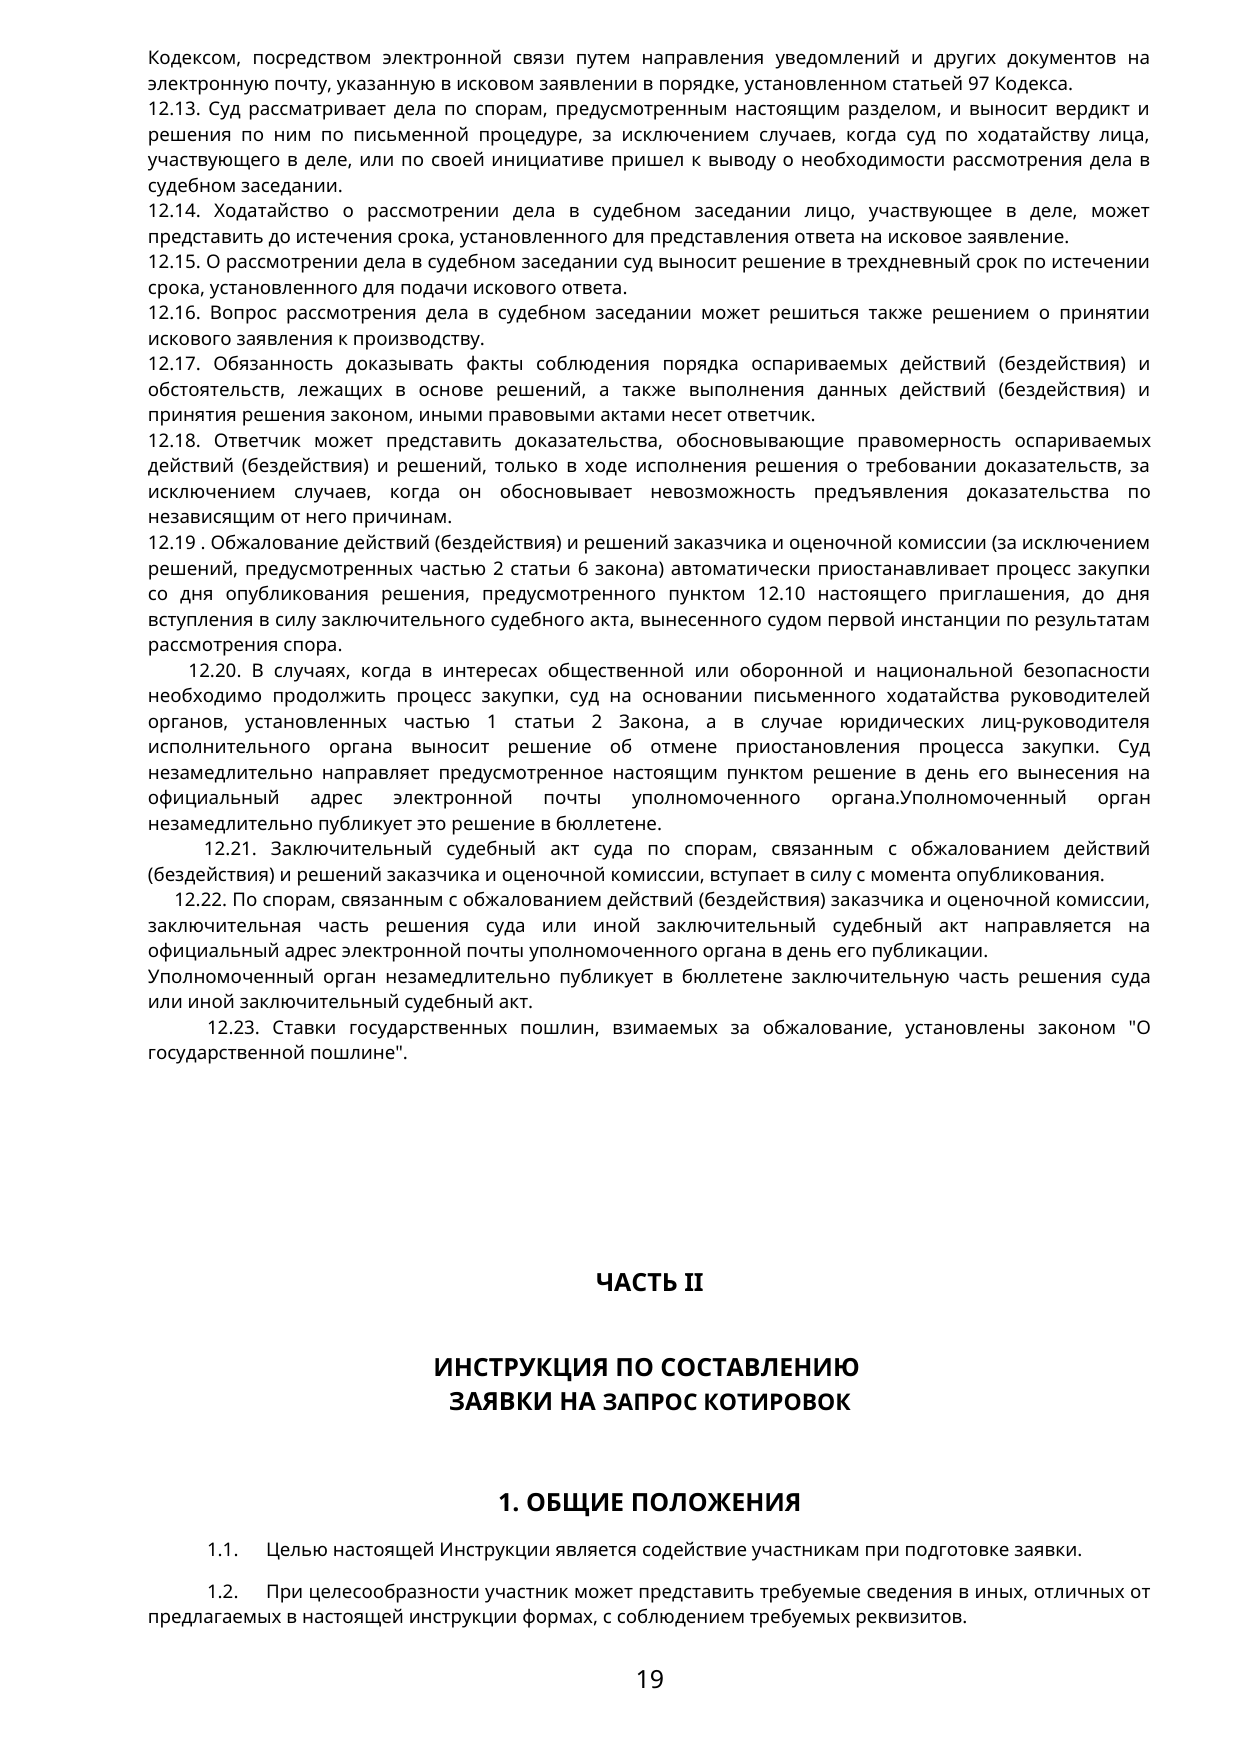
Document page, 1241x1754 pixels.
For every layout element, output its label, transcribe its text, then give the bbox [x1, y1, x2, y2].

text 12.14. Ходатайство о рассмотрении дела в судебном заседании лицо, участвующее в деле, может представить до истечения срока, установленного для представления ответа на исковое заявление. [148, 197, 1152, 248]
text 12.19 . Обжалование действий (бездействия) и решений заказчика и оценочной комиссии (за исключением решений, предусмотренных частью 2 статьи 6 закона) автоматически приостанавливает процесс закупки со дня опубликования решения, предусмотренного пунктом 12.10 настоящего приглашения, до дня вступления в силу заключительного судебного акта, вынесенного судом первой инстанции по результатам рассмотрения спора. [148, 529, 1152, 657]
text 12.23. Ставки государственных пошлин, взимаемых за обжалование, установлены законом "О государственной пошлине". [148, 1014, 1152, 1065]
text ЧАСТЬ II [148, 1265, 1152, 1299]
text Уполномоченный орган незамедлительно публикует в бюллетене заключительную часть решения суда или иной заключительный судебный акт. [148, 963, 1152, 1014]
text 12.18. Ответчик может представить доказательства, обосновывающие правомерность оспариваемых действий (бездействия) и решений, только в ходе исполнения решения о требовании доказательств, за исключением случаев, когда он обосновывает невозможность предъявления доказательства по независящим от него причинам. [148, 427, 1152, 529]
text 12.21. Заключительный судебный акт суда по спорам, связанным с обжалованием действий (бездействия) и решений заказчика и оценочной комиссии, вступает в силу с момента опубликования. [148, 836, 1152, 887]
text 12.16. Вопрос рассмотрения дела в судебном заседании может решиться также решением о принятии искового заявления к производству. [148, 299, 1152, 351]
text 1.1. Целью настоящей Инструкции является содействие участникам при подготовке заявки. [148, 1536, 1152, 1561]
text 12.20. В случаях, когда в интересах общественной или оборонной и национальной безопасности необходимо продолжить процесс закупки, суд на основании письменного ходатайства руководителей органов, установленных частью 1 статьи 2 Закона, а в случае юридических лиц-руководителя исполнительного органа выносит решение об отмене приостановления процесса закупки. Суд незамедлительно направляет предусмотренное настоящим пунктом решение в день его вынесения на официальный адрес электронной почты уполномоченного органа.Уполномоченный орган незамедлительно публикует это решение в бюллетене. [148, 657, 1152, 836]
text 12.15. О рассмотрении дела в судебном заседании суд выносит решение в трехдневный срок по истечении срока, установленного для подачи искового ответа. [148, 248, 1152, 299]
text 12.13. Суд рассматривает дела по спорам, предусмотренным настоящим разделом, и выносит вердикт и решения по ним по письменной процедуре, за исключением случаев, когда суд по ходатайству лица, участвующего в деле, или по своей инициативе пришел к выводу о необходимости рассмотрения дела в судебном заседании. [148, 95, 1152, 197]
text 1.2. При целесообразности участник может представить требуемые сведения в иных, отличных от предлагаемых в настоящей инструкции формах, с соблюдением требуемых реквизитов. [148, 1578, 1152, 1629]
text 12.17. Обязанность доказывать факты соблюдения порядка оспариваемых действий (бездействия) и обстоятельств, лежащих в основе решений, а также выполнения данных действий (бездействия) и принятия решения законом, иными правовыми актами несет ответчик. [148, 351, 1152, 427]
text 1. ОБЩИЕ ПОЛОЖЕНИЯ [148, 1485, 1152, 1519]
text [148, 44, 1152, 95]
text ИНСТРУКЦИЯ ПО СОСТАВЛЕНИЮ ЗАЯВКИ НА ЗАПРОС КОТИРОВОК [148, 1349, 1152, 1418]
text 12.22. По спорам, связанным с обжалованием действий (бездействия) заказчика и оценочной комиссии, заключительная часть решения суда или иной заключительный судебный акт направляется на официальный адрес электронной почты уполномоченного органа в день его публикации. [148, 887, 1152, 963]
